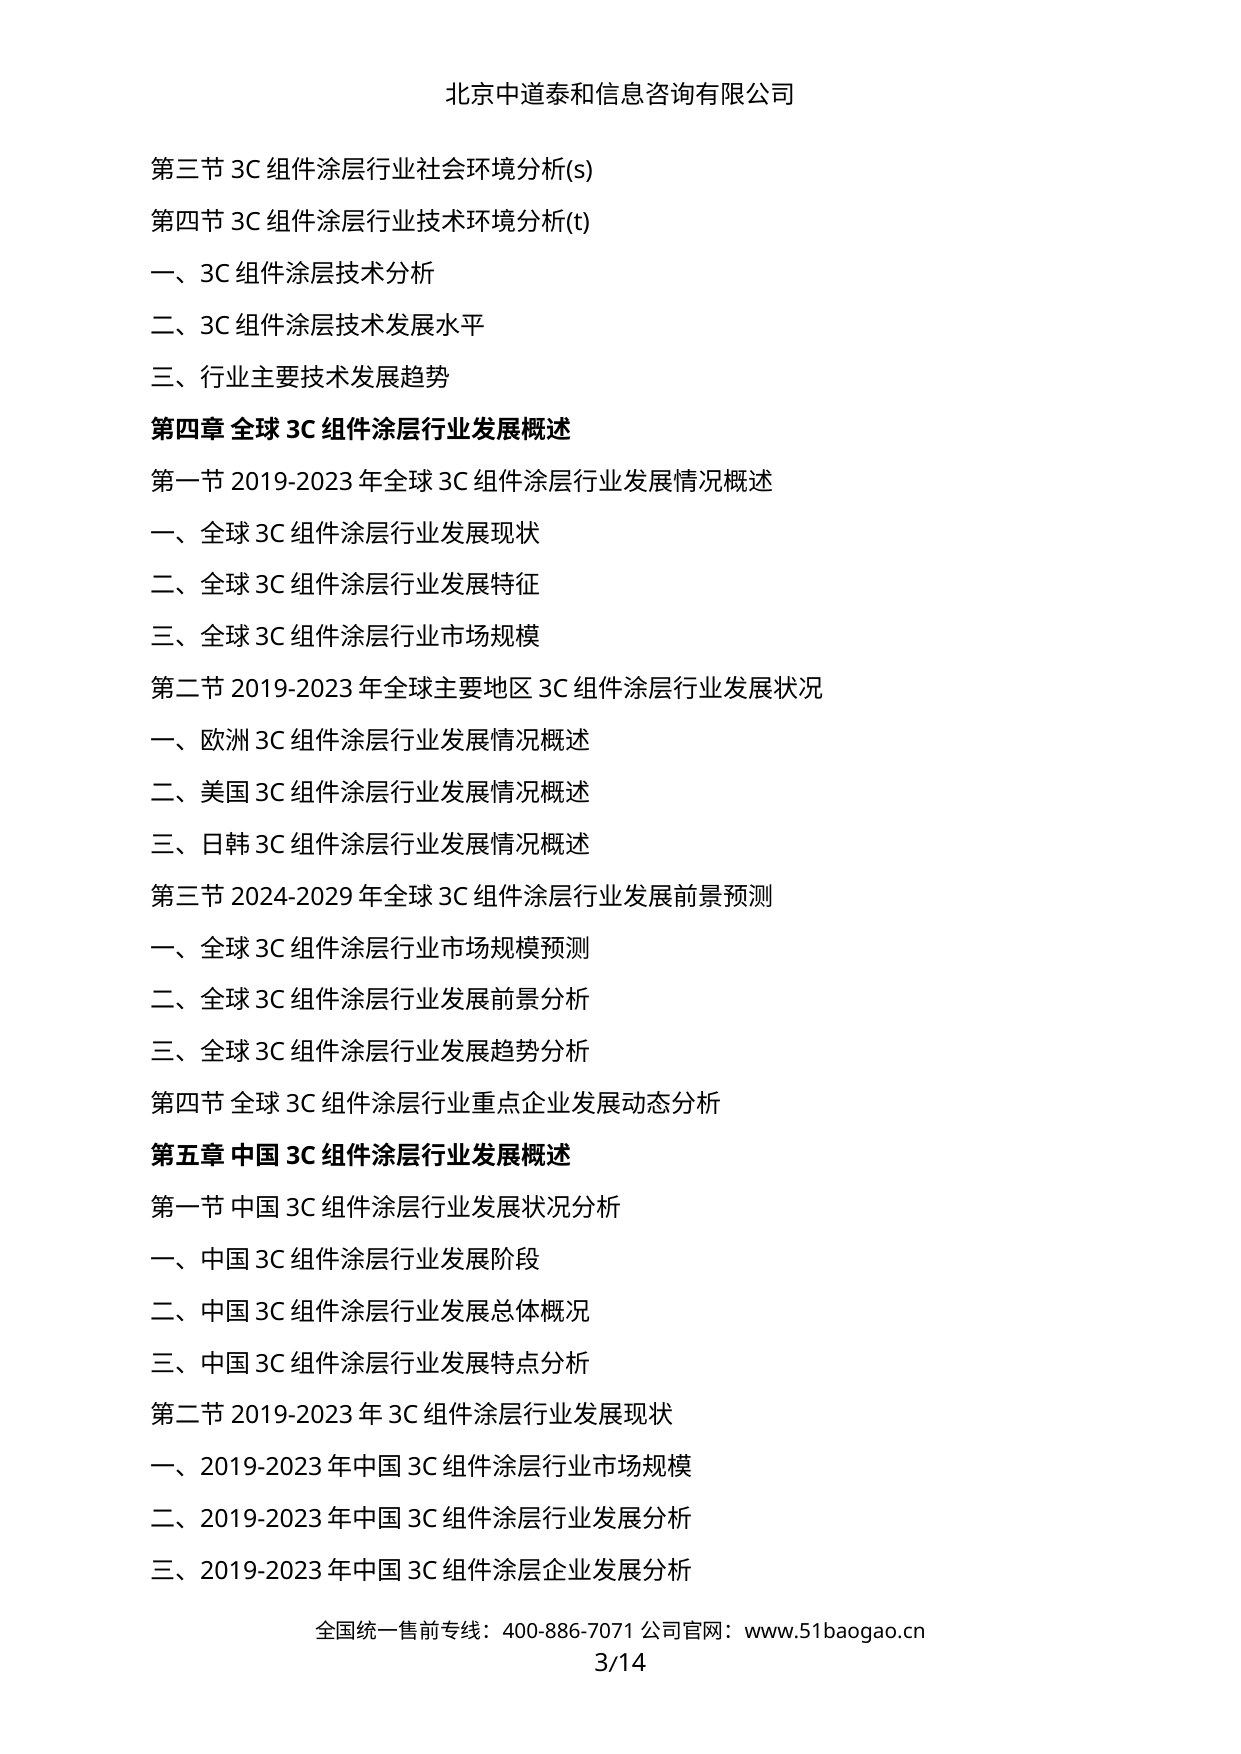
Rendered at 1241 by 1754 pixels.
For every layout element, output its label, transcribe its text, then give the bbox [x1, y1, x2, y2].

text 一、中国3C组件涂层行业发展阶段 [150, 1239, 1090, 1276]
text 一、全球3C组件涂层行业发展现状 [150, 513, 1090, 549]
text 三、全球3C组件涂层行业发展趋势分析 [150, 1032, 1090, 1068]
text 三、全球3C组件涂层行业市场规模 [150, 617, 1090, 653]
text 二、2019-2023年中国3C组件涂层行业发展分析 [150, 1499, 1090, 1535]
text 一、欧洲3C组件涂层行业发展情况概述 [150, 721, 1090, 757]
text 第四节 3C组件涂层行业技术环境分析(t) [150, 202, 1090, 238]
text 二、中国3C组件涂层行业发展总体概况 [150, 1291, 1090, 1327]
text 第五章 中国3C组件涂层行业发展概述 [150, 1136, 1090, 1172]
text 第四章 全球3C组件涂层行业发展概述 [150, 409, 1090, 446]
text 第四节 全球3C组件涂层行业重点企业发展动态分析 [150, 1084, 1090, 1120]
text 三、中国3C组件涂层行业发展特点分析 [150, 1343, 1090, 1379]
text 二、全球3C组件涂层行业发展特征 [150, 565, 1090, 601]
text 二、全球3C组件涂层行业发展前景分析 [150, 980, 1090, 1016]
text 一、全球3C组件涂层行业市场规模预测 [150, 928, 1090, 964]
text 第三节 2024-2029年全球3C组件涂层行业发展前景预测 [150, 876, 1090, 912]
text 第二节 2019-2023年3C组件涂层行业发展现状 [150, 1395, 1090, 1431]
text 第一节 2019-2023年全球3C组件涂层行业发展情况概述 [150, 461, 1090, 497]
text 第二节 2019-2023年全球主要地区3C组件涂层行业发展状况 [150, 669, 1090, 705]
text 三、行业主要技术发展趋势 [150, 357, 1090, 394]
text 二、3C组件涂层技术发展水平 [150, 306, 1090, 342]
text 一、2019-2023年中国3C组件涂层行业市场规模 [150, 1447, 1090, 1483]
text 第一节 中国3C组件涂层行业发展状况分析 [150, 1187, 1090, 1224]
text 第三节 3C组件涂层行业社会环境分析(s) [150, 150, 1090, 186]
text 三、日韩3C组件涂层行业发展情况概述 [150, 824, 1090, 861]
text 一、3C组件涂层技术分析 [150, 254, 1090, 290]
text 三、2019-2023年中国3C组件涂层企业发展分析 [150, 1551, 1090, 1587]
text 二、美国3C组件涂层行业发展情况概述 [150, 772, 1090, 809]
